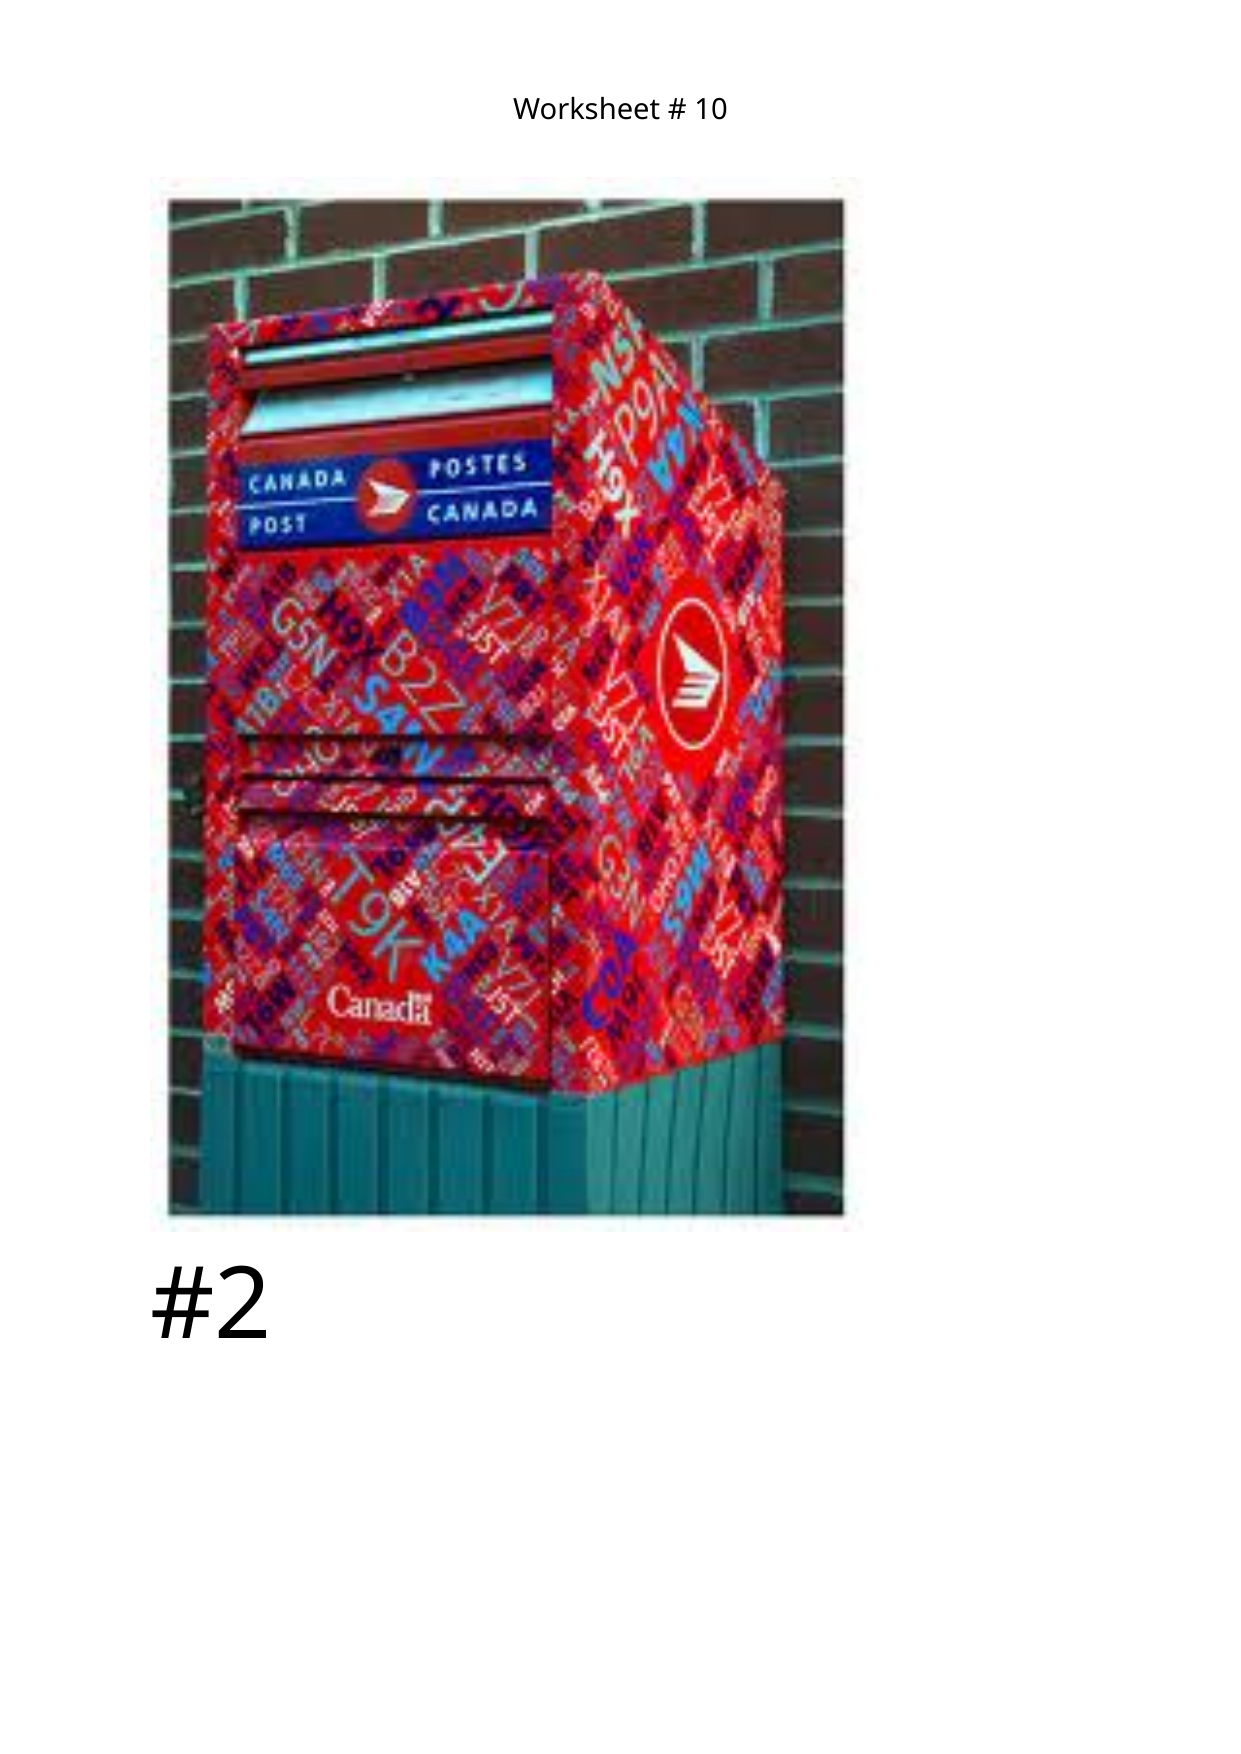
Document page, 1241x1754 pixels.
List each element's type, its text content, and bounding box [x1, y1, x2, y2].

picture [150, 177, 868, 1232]
text #2 [150, 1232, 1090, 1368]
